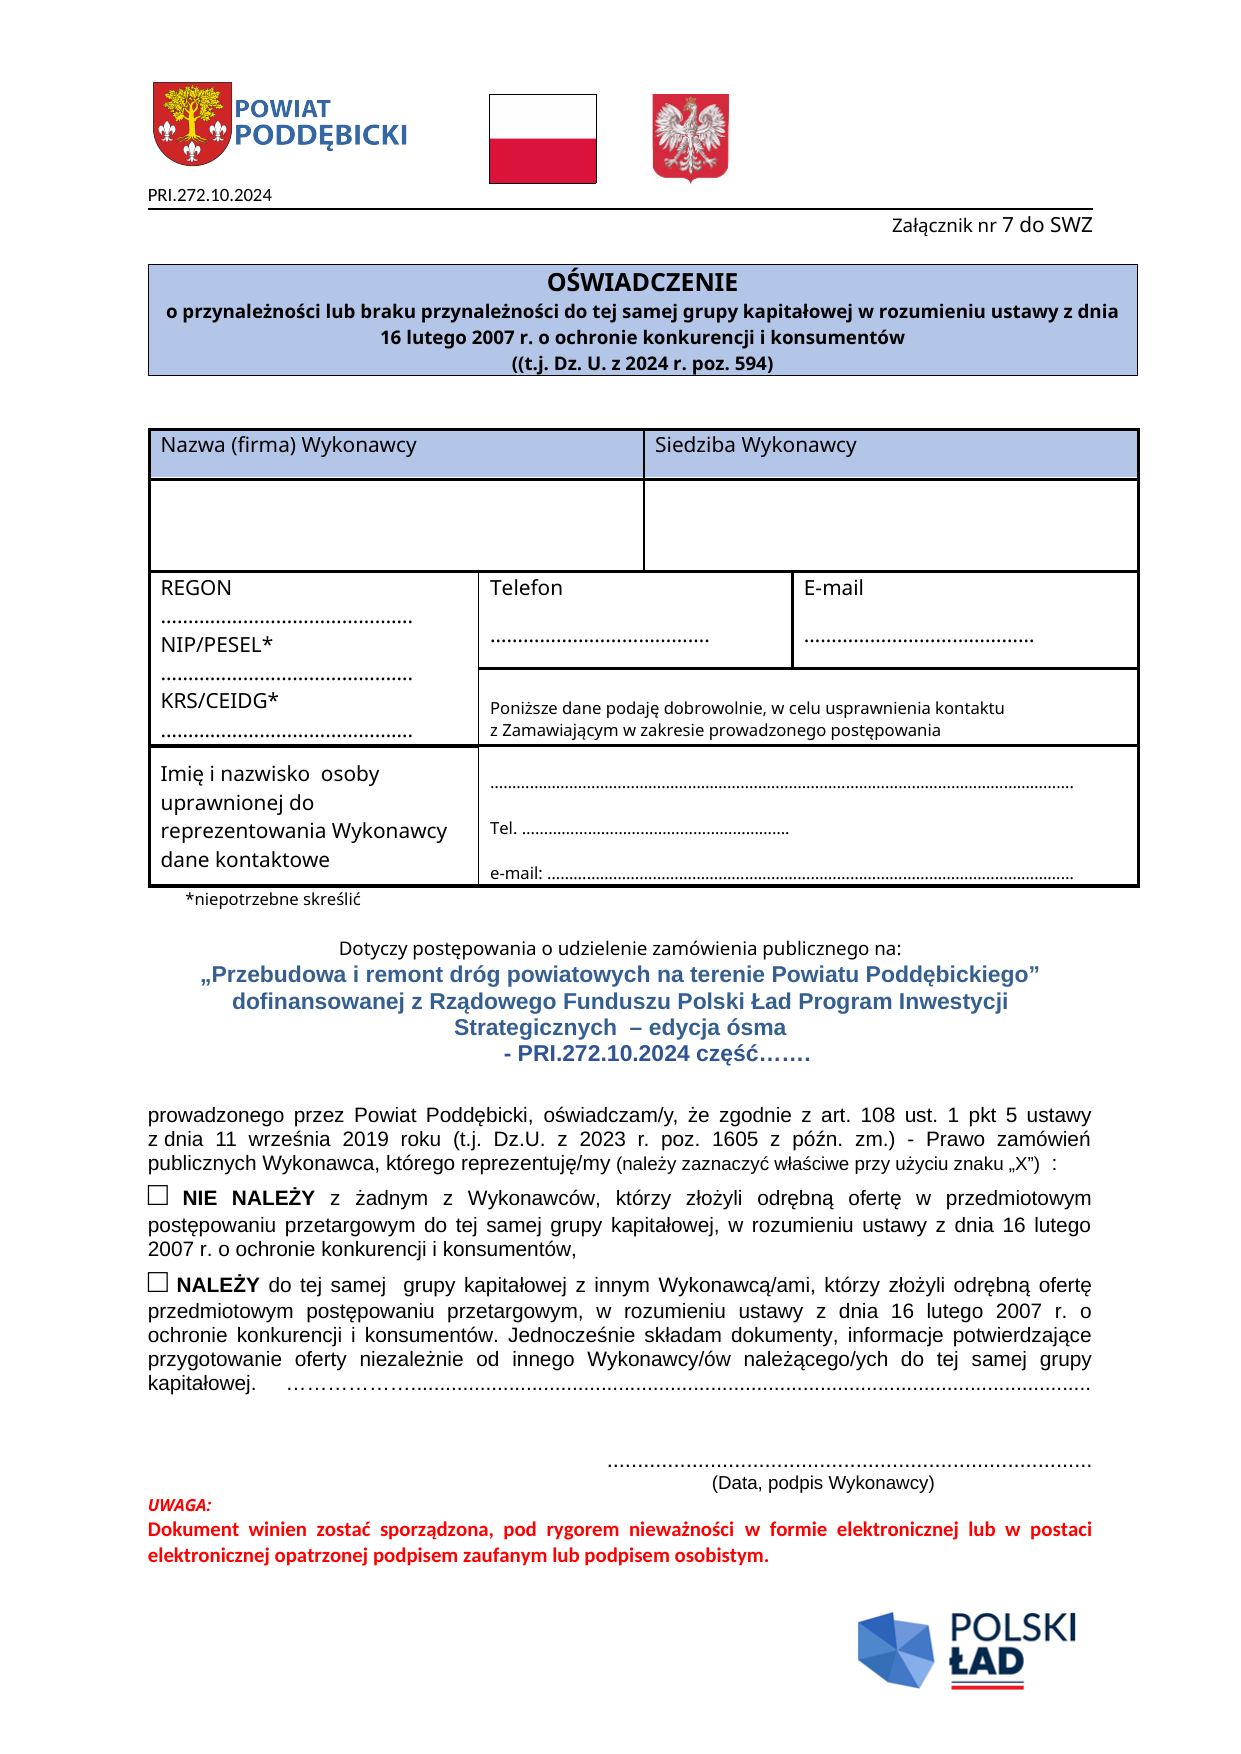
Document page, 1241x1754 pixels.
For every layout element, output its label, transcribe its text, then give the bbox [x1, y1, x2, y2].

text „Przebudowa i remont dróg powiatowych na terenie Powiatu Poddębickiego” dofinansowanej z Rządowego Funduszu Polski Ład Program Inwestycji Strategicznych – edycja ósma [148, 961, 1093, 1040]
text (Data, podpis Wykonawcy) [148, 1472, 1093, 1494]
table_header Siedziba Wykonawcy [645, 431, 1137, 477]
table_cell [645, 481, 1137, 570]
text *niepotrzebne skreślić [185, 888, 1093, 910]
text - PRI.272.10.2024 część……. [148, 1040, 1093, 1067]
list UWAGA: [148, 1494, 1093, 1516]
table_cell Poniższe dane podaję dobrowolnie, w celu usprawnienia kontaktu z Zamawiającym w zakresie prowadzonego postępowania [479, 670, 1137, 743]
table_header Nazwa (firma) Wykonawcy [151, 431, 643, 477]
text Dotyczy postępowania o udzielenie zamówienia publicznego na: [148, 936, 1093, 961]
picture [652, 94, 730, 184]
table_cell Imię i nazwisko osoby uprawnionej do reprezentowania Wykonawcy dane kontaktowe [151, 748, 478, 884]
text Załącznik nr 7 do SWZ [148, 210, 1093, 238]
text ................................................................................ [148, 1447, 1093, 1472]
text Dokument winien zostać sporządzona, pod rygorem nieważności w formie elektronicznej lub w postaci elektronicznej opatrzonej podpisem zaufanym lub podpisem osobistym. [148, 1516, 1093, 1567]
table_cell E-mail …………………………………… [794, 573, 1137, 667]
text prowadzonego przez Powiat Poddębicki, oświadczam/y, że zgodnie z art. 108 ust. 1 pkt 5 ustawy z dnia 11 września 2019 roku (t.j. Dz.U. z 2023 r. poz. 1605 z późn. zm.) - Prawo zamówień publicznych Wykonawca, którego reprezentuję/my (należy zaznaczyć właściwe przy użyciu znaku „X”) : [148, 1103, 1093, 1174]
table_cell [151, 481, 643, 570]
picture [147, 73, 414, 184]
text □ NIE NALEŻY z żadnym z Wykonawców, którzy złożyli odrębną ofertę w przedmiotowym postępowaniu przetargowym do tej samej grupy kapitałowej, w rozumieniu ustawy z dnia 16 lutego 2007 r. o ochronie konkurencji i konsumentów, [148, 1174, 1093, 1261]
table_cell ……………………………………………………………………………………………………………………. Tel. ……………………………………………………. e-mail: ………………………………………………………………………………………………………… [479, 747, 1137, 884]
text □ NALEŻY do tej samej grupy kapitałowej z innym Wykonawcą/ami, którzy złożyli odrębną ofertę przedmiotowym postępowaniu przetargowym, w rozumieniu ustawy z dnia 16 lutego 2007 r. o ochronie konkurencji i konsumentów. Jednocześnie składam dokumenty, informacje potwierdzające przygotowanie oferty niezależnie od innego Wykonawcy/ów należącego/ych do tej samej grupy kapitałowej. ………………...................................................................................................................... [148, 1261, 1093, 1421]
picture [853, 1608, 1088, 1698]
table_cell Telefon …………………………………. [479, 573, 791, 667]
table_header OŚWIADCZENIE o przynależności lub braku przynależności do tej samej grupy kapitałowej w rozumieniu ustawy z dnia 16 lutego 2007 r. o ochronie konkurencji i konsumentów ((t.j. Dz. U. z 2024 r. poz. 594) [149, 265, 1137, 375]
table_cell REGON ………………………………………. NIP/PESEL* ………………………………………. KRS/CEIDG* ………………………………………. [151, 573, 478, 743]
